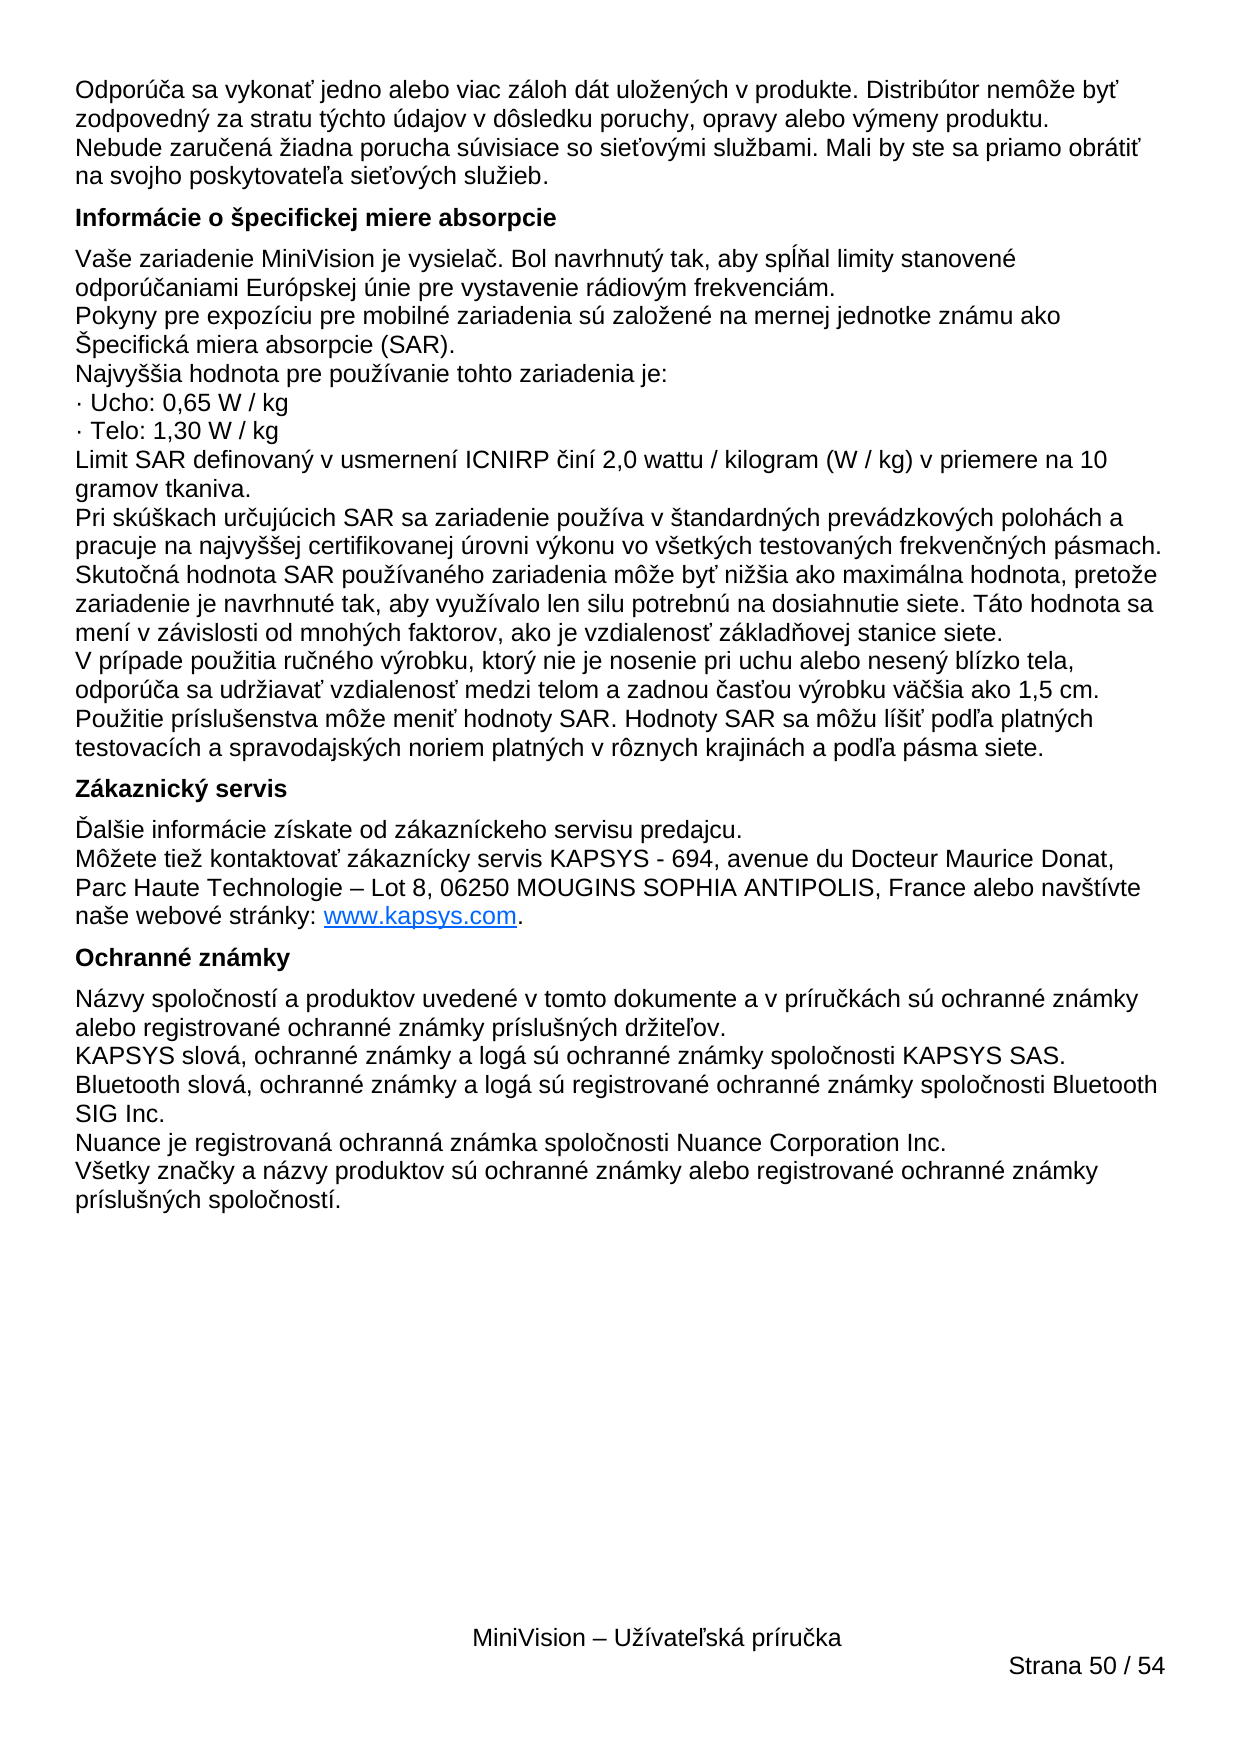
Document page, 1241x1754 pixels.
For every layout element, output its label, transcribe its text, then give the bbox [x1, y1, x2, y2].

text Odporúča sa vykonať jedno alebo viac záloh dát uložených v produkte. Distribútor nemôže byť zodpovedný za stratu týchto údajov v dôsledku poruchy, opravy alebo výmeny produktu. [75, 75, 1165, 132]
text Pokyny pre expozíciu pre mobilné zariadenia sú založené na mernej jednotke známu ako Špecifická miera absorpcie (SAR). [75, 301, 1165, 359]
text Pri skúškach určujúcich SAR sa zariadenie používa v štandardných prevádzkových polohách a pracuje na najvyššej certifikovanej úrovni výkonu vo všetkých testovaných frekvenčných pásmach. Skutočná hodnota SAR používaného zariadenia môže byť nižšia ako maximálna hodnota, pretože zariadenie je navrhnuté tak, aby využívalo len silu potrebnú na dosiahnutie siete. Táto hodnota sa mení v závislosti od mnohých faktorov, ako je vzdialenosť základňovej stanice siete. [75, 502, 1165, 646]
subtitle Informácie o špecifickej miere absorpcie [75, 202, 1165, 231]
text · Telo: 1,30 W / kg [75, 416, 1165, 445]
text Nuance je registrovaná ochranná známka spoločnosti Nuance Corporation Inc. [75, 1127, 1165, 1156]
text Použitie príslušenstva môže meniť hodnoty SAR. Hodnoty SAR sa môžu líšiť podľa platných testovacích a spravodajských noriem platných v rôznych krajinách a podľa pásma siete. [75, 704, 1165, 761]
text Môžete tiež kontaktovať zákaznícky servis KAPSYS - 694, avenue du Docteur Maurice Donat, Parc Haute Technologie – Lot 8, 06250 MOUGINS SOPHIA ANTIPOLIS, France alebo navštívte naše webové stránky: www.kapsys.com. [75, 844, 1165, 930]
text V prípade použitia ručného výrobku, ktorý nie je nosenie pri uchu alebo nesený blízko tela, odporúča sa udržiavať vzdialenosť medzi telom a zadnou časťou výrobku väčšia ako 1,5 cm. [75, 646, 1165, 704]
text · Ucho: 0,65 W / kg [75, 387, 1165, 416]
subtitle Ochranné známky [75, 942, 1165, 971]
text Ďalšie informácie získate od zákazníckeho servisu predajcu. [75, 815, 1165, 844]
text Vaše zariadenie MiniVision je vysielač. Bol navrhnutý tak, aby spĺňal limity stanovené odporúčaniami Európskej únie pre vystavenie rádiovým frekvenciám. [75, 244, 1165, 301]
text Názvy spoločností a produktov uvedené v tomto dokumente a v príručkách sú ochranné známky alebo registrované ochranné známky príslušných držiteľov. [75, 984, 1165, 1041]
subtitle Zákaznický servis [75, 774, 1165, 802]
text Bluetooth slová, ochranné známky a logá sú registrované ochranné známky spoločnosti Bluetooth SIG Inc. [75, 1070, 1165, 1127]
text Limit SAR definovaný v usmernení ICNIRP činí 2,0 wattu / kilogram (W / kg) v priemere na 10 gramov tkaniva. [75, 445, 1165, 502]
text Všetky značky a názvy produktov sú ochranné známky alebo registrované ochranné známky príslušných spoločností. [75, 1156, 1165, 1214]
text Nebude zaručená žiadna porucha súvisiace so sieťovými službami. Mali by ste sa priamo obrátiť na svojho poskytovateľa sieťových služieb. [75, 132, 1165, 190]
text Najvyššia hodnota pre používanie tohto zariadenia je: [75, 359, 1165, 387]
text KAPSYS slová, ochranné známky a logá sú ochranné známky spoločnosti KAPSYS SAS. [75, 1041, 1165, 1070]
